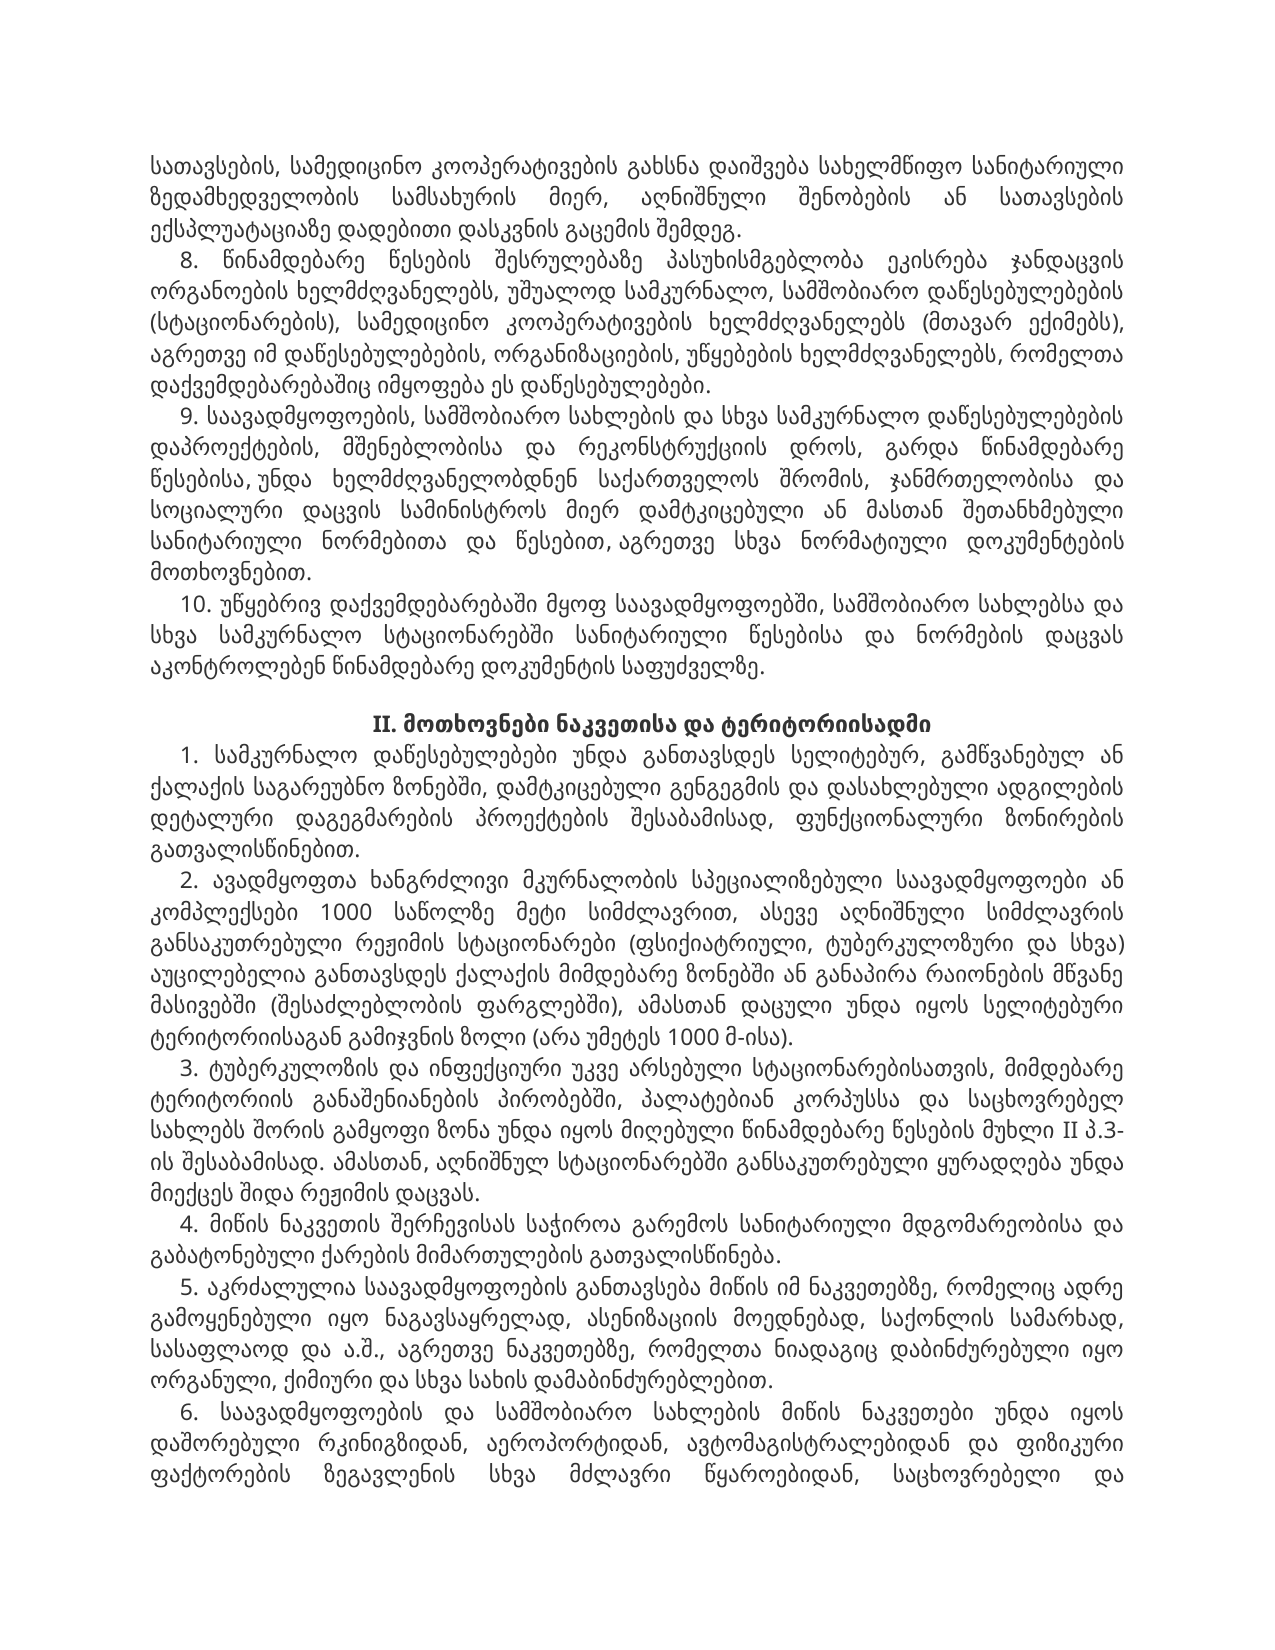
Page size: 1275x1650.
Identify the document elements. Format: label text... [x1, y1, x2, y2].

text 9. საავადმყოფოების, სამშობიარო სახლების და სხვა სამკურნალო დაწესებულებების დაპროექტების, მშენებლობისა და რეკონსტრუქციის დროს, გარდა წინამდებარე წესებისა, უნდა ხელმძღვანელობდნენ საქართველოს შრომის, ჯანმრთელობისა და სოციალური დაცვის სამინისტროს მიერ დამტკიცებული ან მასთან შეთანხმებული სანიტარიული ნორმებითა და წესებით, აგრეთვე სხვა ნორმატიული დოკუმენტების მოთხოვნებით. [150, 400, 1125, 587]
text 4. მიწის ნაკვეთის შერჩევისას საჭიროა გარემოს სანიტარიული მდგომარეობისა და გაბატონებული ქარების მიმართულების გათვალისწინება. [150, 1208, 1125, 1270]
text 1. სამკურნალო დაწესებულებები უნდა განთავსდეს სელიტებურ, გამწვანებულ ან ქალაქის საგარეუბნო ზონებში, დამტკიცებული გენგეგმის და დასახლებული ადგილების დეტალური დაგეგმარების პროექტების შესაბამისად, ფუნქციონალური ზონირების გათვალისწინებით. [150, 739, 1125, 864]
text 8. წინამდებარე წესების შესრულებაზე პასუხისმგებლობა ეკისრება ჯანდაცვის ორგანოების ხელმძღვანელებს, უშუალოდ სამკურნალო, სამშობიარო დაწესებულებების (სტაციონარების), სამედიცინო კოოპერატივების ხელმძღვანელებს (მთავარ ექიმებს), აგრეთვე იმ დაწესებულებების, ორგანიზაციების, უწყებების ხელმძღვანელებს, რომელთა დაქვემდებარებაშიც იმყოფება ეს დაწესებულებები. [150, 244, 1125, 400]
text 2. ავადმყოფთა ხანგრძლივი მკურნალობის სპეციალიზებული საავადმყოფოები ან კომპლექსები 1000 საწოლზე მეტი სიმძლავრით, ასევე აღნიშნული სიმძლავრის განსაკუთრებული რეჟიმის სტაციონარები (ფსიქიატრიული, ტუბერკულოზური და სხვა) აუცილებელია განთავსდეს ქალაქის მიმდებარე ზონებში ან განაპირა რაიონების მწვანე მასივებში (შესაძლებლობის ფარგლებში), ამასთან დაცული უნდა იყოს სელიტებური ტერიტორიისაგან გამიჯვნის ზოლი (არა უმეტეს 1000 მ-ისა). [150, 864, 1125, 1052]
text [150, 150, 1125, 244]
text 5. აკრძალულია საავადმყოფოების განთავსება მიწის იმ ნაკვეთებზე, რომელიც ადრე გამოყენებული იყო ნაგავსაყრელად, ასენიზაციის მოედნებად, საქონლის სამარხად, სასაფლაოდ და ა.შ., აგრეთვე ნაკვეთებზე, რომელთა ნიადაგიც დაბინძურებული იყო ორგანული, ქიმიური და სხვა სახის დამაბინძურებლებით. [150, 1270, 1125, 1395]
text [150, 1395, 1125, 1489]
text 10. უწყებრივ დაქვემდებარებაში მყოფ საავადმყოფოებში, სამშობიარო სახლებსა და სხვა სამკურნალო სტაციონარებში სანიტარიული წესებისა და ნორმების დაცვას აკონტროლებენ წინამდებარე დოკუმენტის საფუძველზე. [150, 587, 1125, 681]
text 3. ტუბერკულოზის და ინფექციური უკვე არსებული სტაციონარებისათვის, მიმდებარე ტერიტორიის განაშენიანების პირობებში, პალატებიან კორპუსსა და საცხოვრებელ სახლებს შორის გამყოფი ზონა უნდა იყოს მიღებული წინამდებარე წესების მუხლი II პ.3-ის შესაბამისად. ამასთან, აღნიშნულ სტაციონარებში განსაკუთრებული ყურადღება უნდა მიექცეს შიდა რეჟიმის დაცვას. [150, 1052, 1125, 1208]
text II. მოთხოვნები ნაკვეთისა და ტერიტორიისადმი [150, 708, 1125, 739]
